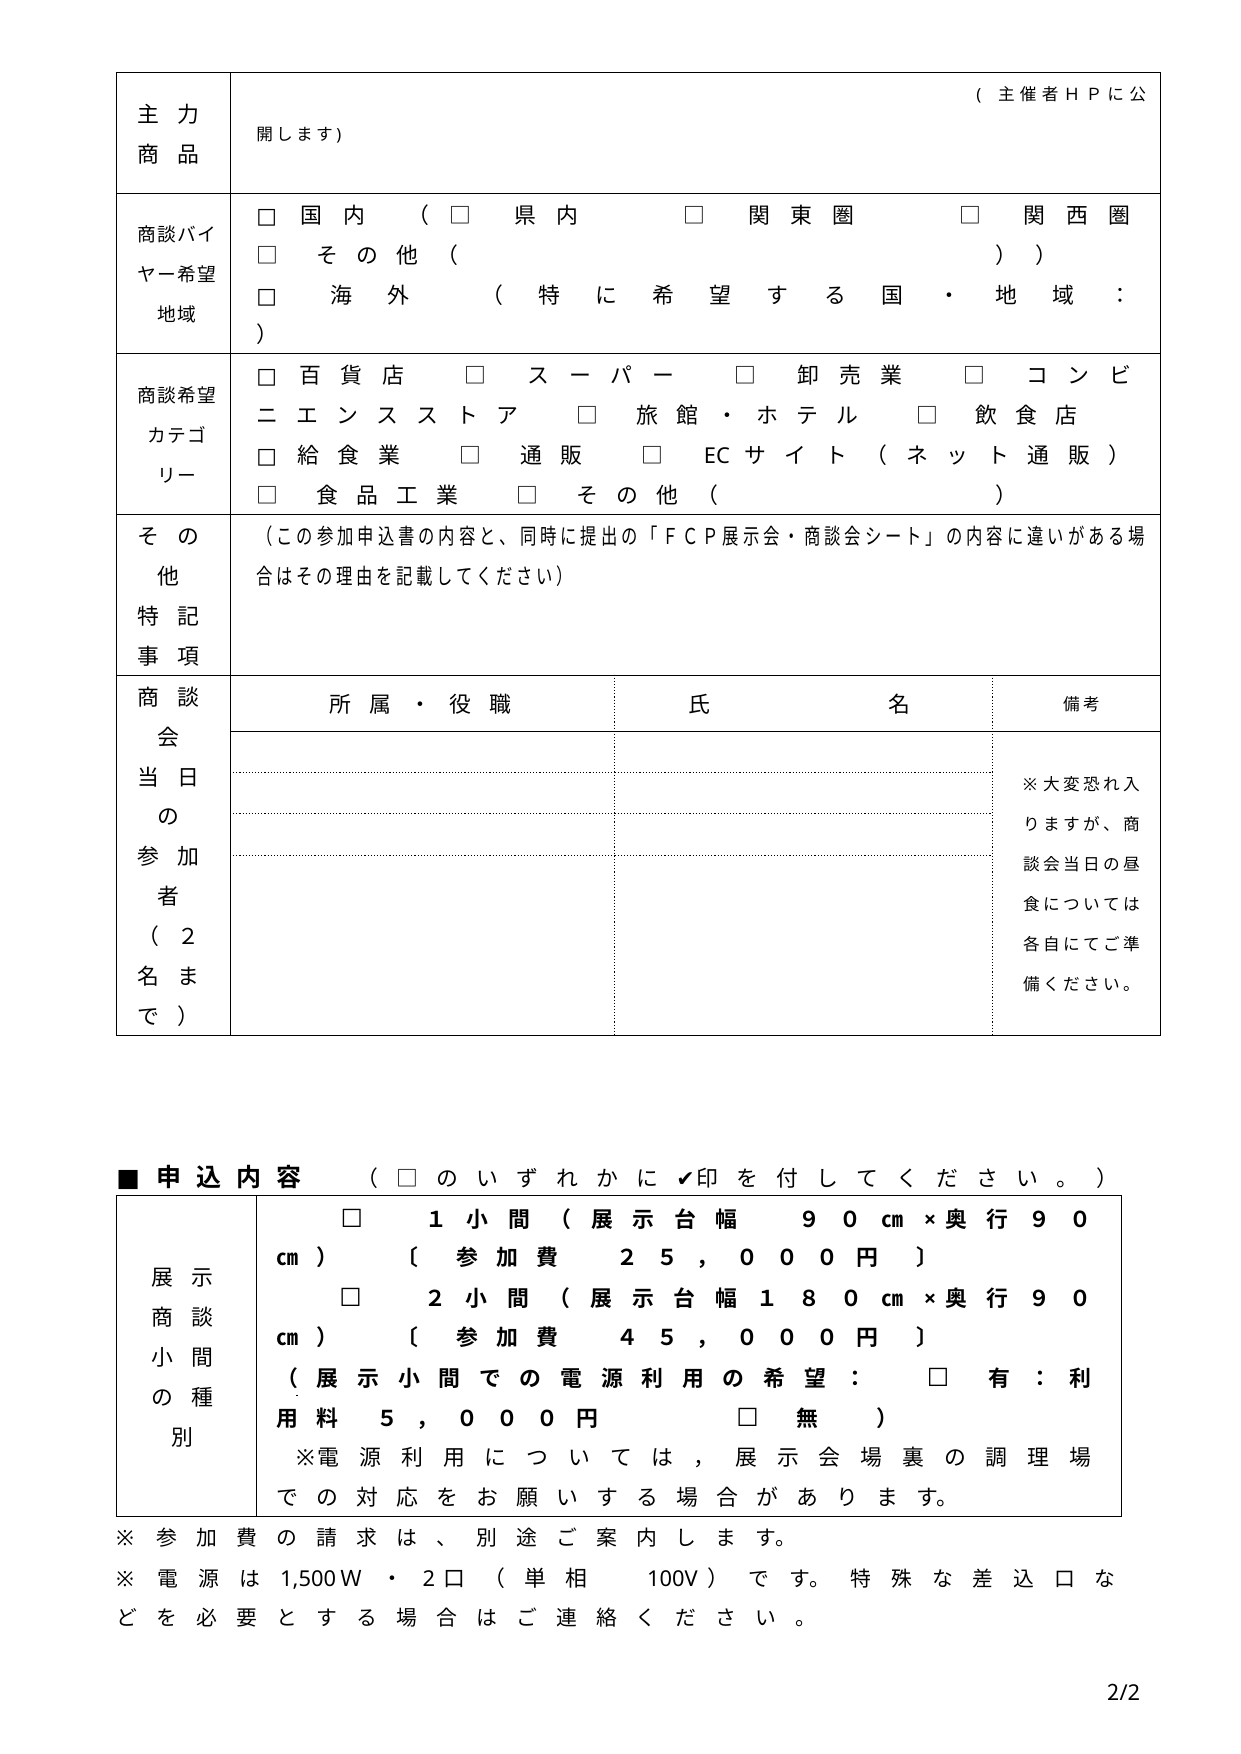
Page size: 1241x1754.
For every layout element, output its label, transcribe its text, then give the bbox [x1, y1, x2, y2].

table_cell [614, 813, 992, 854]
table_cell [231, 732, 614, 772]
table_cell 商談会 当日の 参加者 （２名まで） [117, 676, 230, 1035]
table_cell [614, 855, 992, 1035]
table_cell 商談バイヤー希望地域 [117, 194, 230, 353]
table_header 展示商談 小間の種別 [117, 1196, 256, 1516]
table_cell 所属・役職 [231, 676, 614, 731]
table_cell (主催者ＨＰに公開します) [231, 73, 1160, 193]
table_cell 主力商品 [117, 73, 230, 193]
table_cell [614, 732, 992, 772]
table_cell 備考 [992, 676, 1160, 731]
table_cell □ 国内 （□ 県内 □ 関東圏 □ 関西圏 □ その他（ ）） □ 海外 （特に希望する国・地域： ） [231, 194, 1160, 353]
table_cell 商談希望 カテゴリー [117, 354, 230, 514]
table_cell （この参加申込書の内容と、同時に提出の「ＦＣＰ展示会・商談会シート」の内容に違いがある場合はその理由を記載してください） [231, 515, 1160, 674]
table_cell その他 特記事項 [117, 515, 230, 674]
table_cell ※大変恐れ入りますが、商談会当日の昼食については各自にてご準備ください。 [992, 732, 1160, 1035]
table_cell [614, 772, 992, 813]
table_cell [231, 855, 614, 1035]
text ※ 参加費の請求は、別途ご案内します。 [116, 1517, 1136, 1556]
table_header １小間（展示台幅 ９０㎝×奥行９０㎝） 〔 参加費 ２５，０００円 〕 ２小間（展示台幅１８０㎝×奥行９０㎝） 〔 参加費 ４５，０００円 〕 （展示小間での電源利用の希望： 有：利用料 ５，０００円 無 ） ※電源利用については，展示会場裏の調理場での対応をお願いする場合があります。 [257, 1196, 1121, 1516]
text ※ 電源は1,500Ｗ・2口（単相 100V）です。特殊な差込口などを必要とする場合はご連絡ください。 [116, 1556, 1136, 1636]
table_cell [231, 813, 614, 854]
table_cell 氏 名 [614, 676, 992, 731]
table_cell [231, 772, 614, 813]
table_cell □ 百貨店 □ スーパー □ 卸売業 □ コンビニエンスストア □ 旅館・ホテル □ 飲食店 □ 給食業 □ 通販 □ ECサイト（ネット通販） □ 食品工業 □ その他（ ） [231, 354, 1160, 514]
text ■ 申込内容 （□のいずれかに✔印を付してください。） [116, 1155, 1136, 1195]
